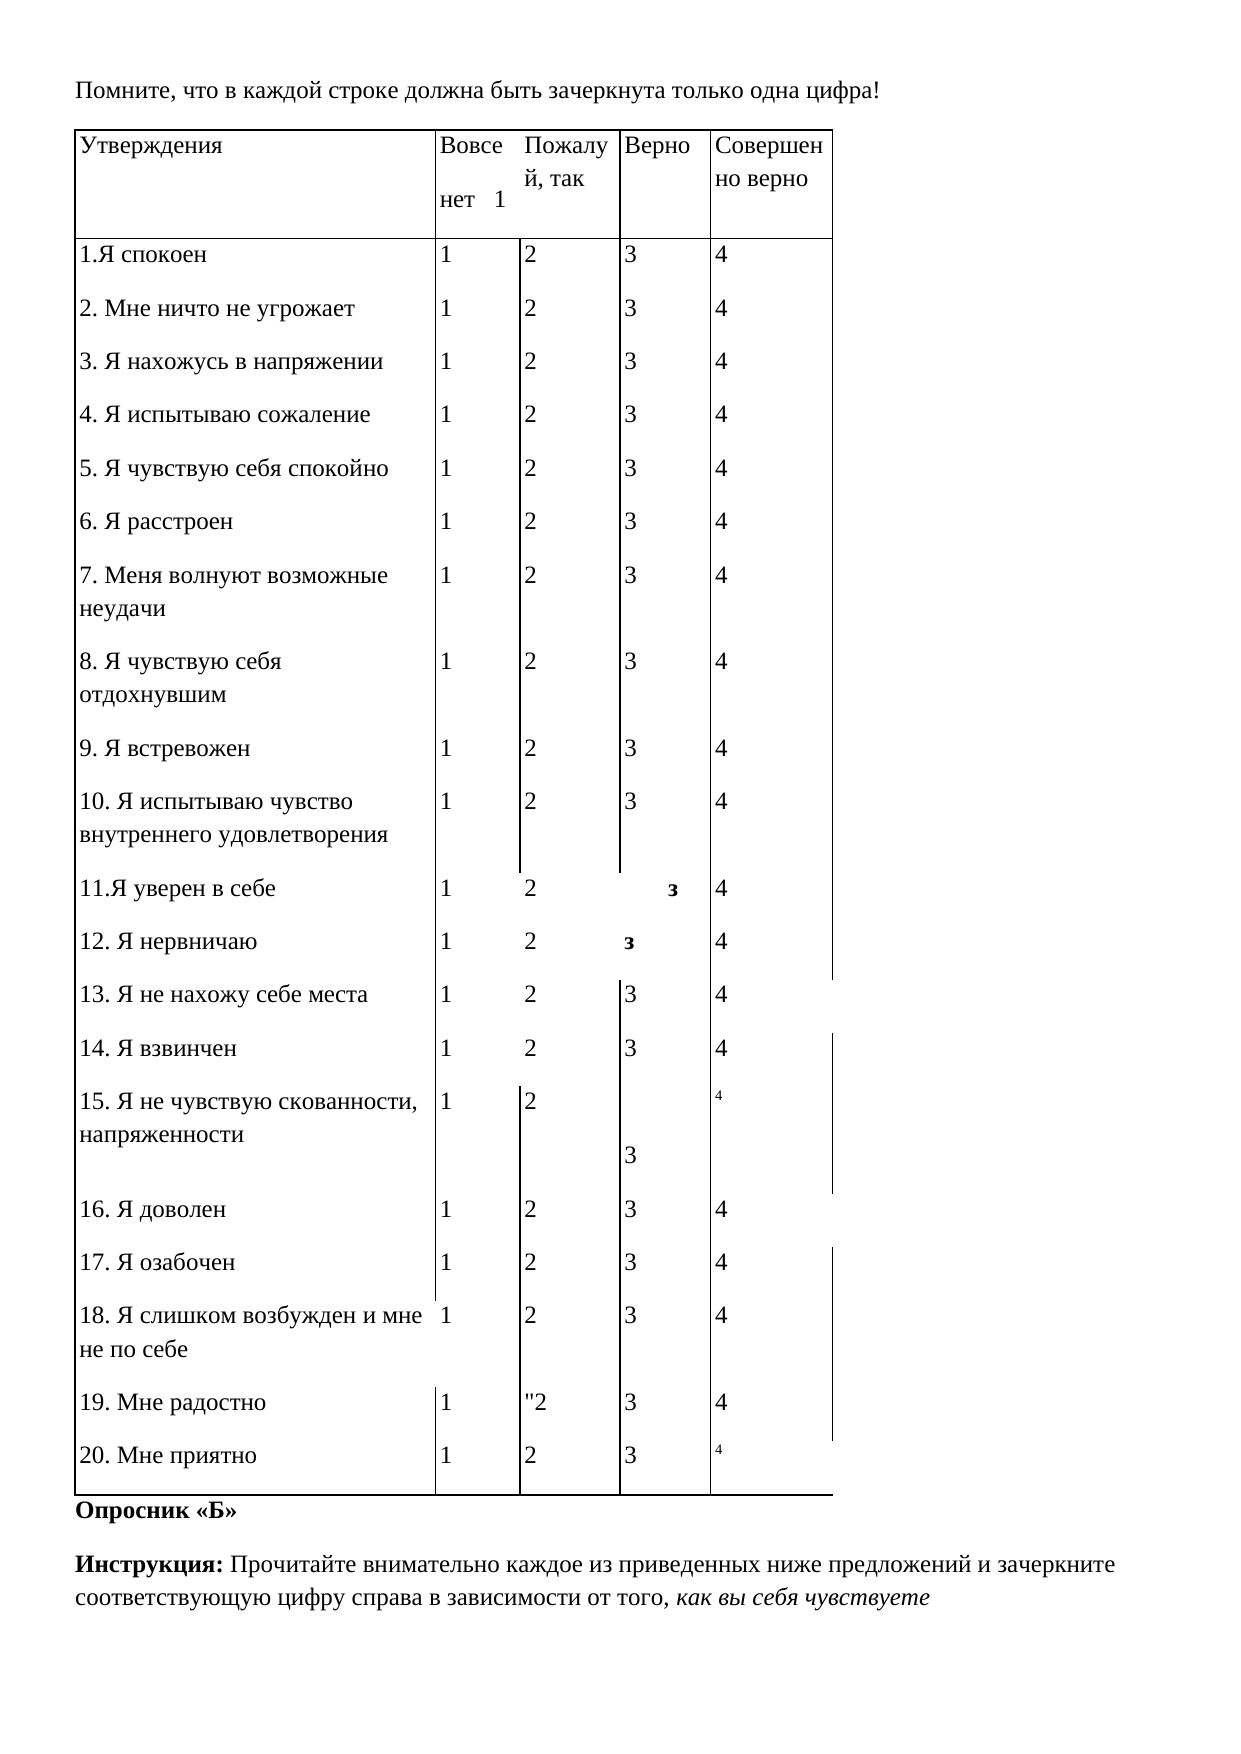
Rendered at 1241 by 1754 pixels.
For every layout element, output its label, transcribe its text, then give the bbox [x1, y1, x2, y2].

text Помните, что в каждой строке должна быть зачеркнута только одна цифра! [75, 75, 1165, 104]
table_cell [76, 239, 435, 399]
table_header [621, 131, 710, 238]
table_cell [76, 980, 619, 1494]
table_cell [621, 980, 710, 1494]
text Инструкция: Прочитайте внимательно каждое из приведенных ниже предложений и зачеркните соответствующую цифру справа в зависимости от того, как вы себя чувствуете [75, 1549, 1165, 1611]
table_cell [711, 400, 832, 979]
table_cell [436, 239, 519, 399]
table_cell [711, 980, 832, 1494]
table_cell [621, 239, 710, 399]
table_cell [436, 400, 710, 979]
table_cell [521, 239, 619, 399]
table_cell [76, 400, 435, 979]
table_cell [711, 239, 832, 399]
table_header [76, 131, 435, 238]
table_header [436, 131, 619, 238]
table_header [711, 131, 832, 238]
text Опросник «Б» [75, 1496, 1165, 1524]
